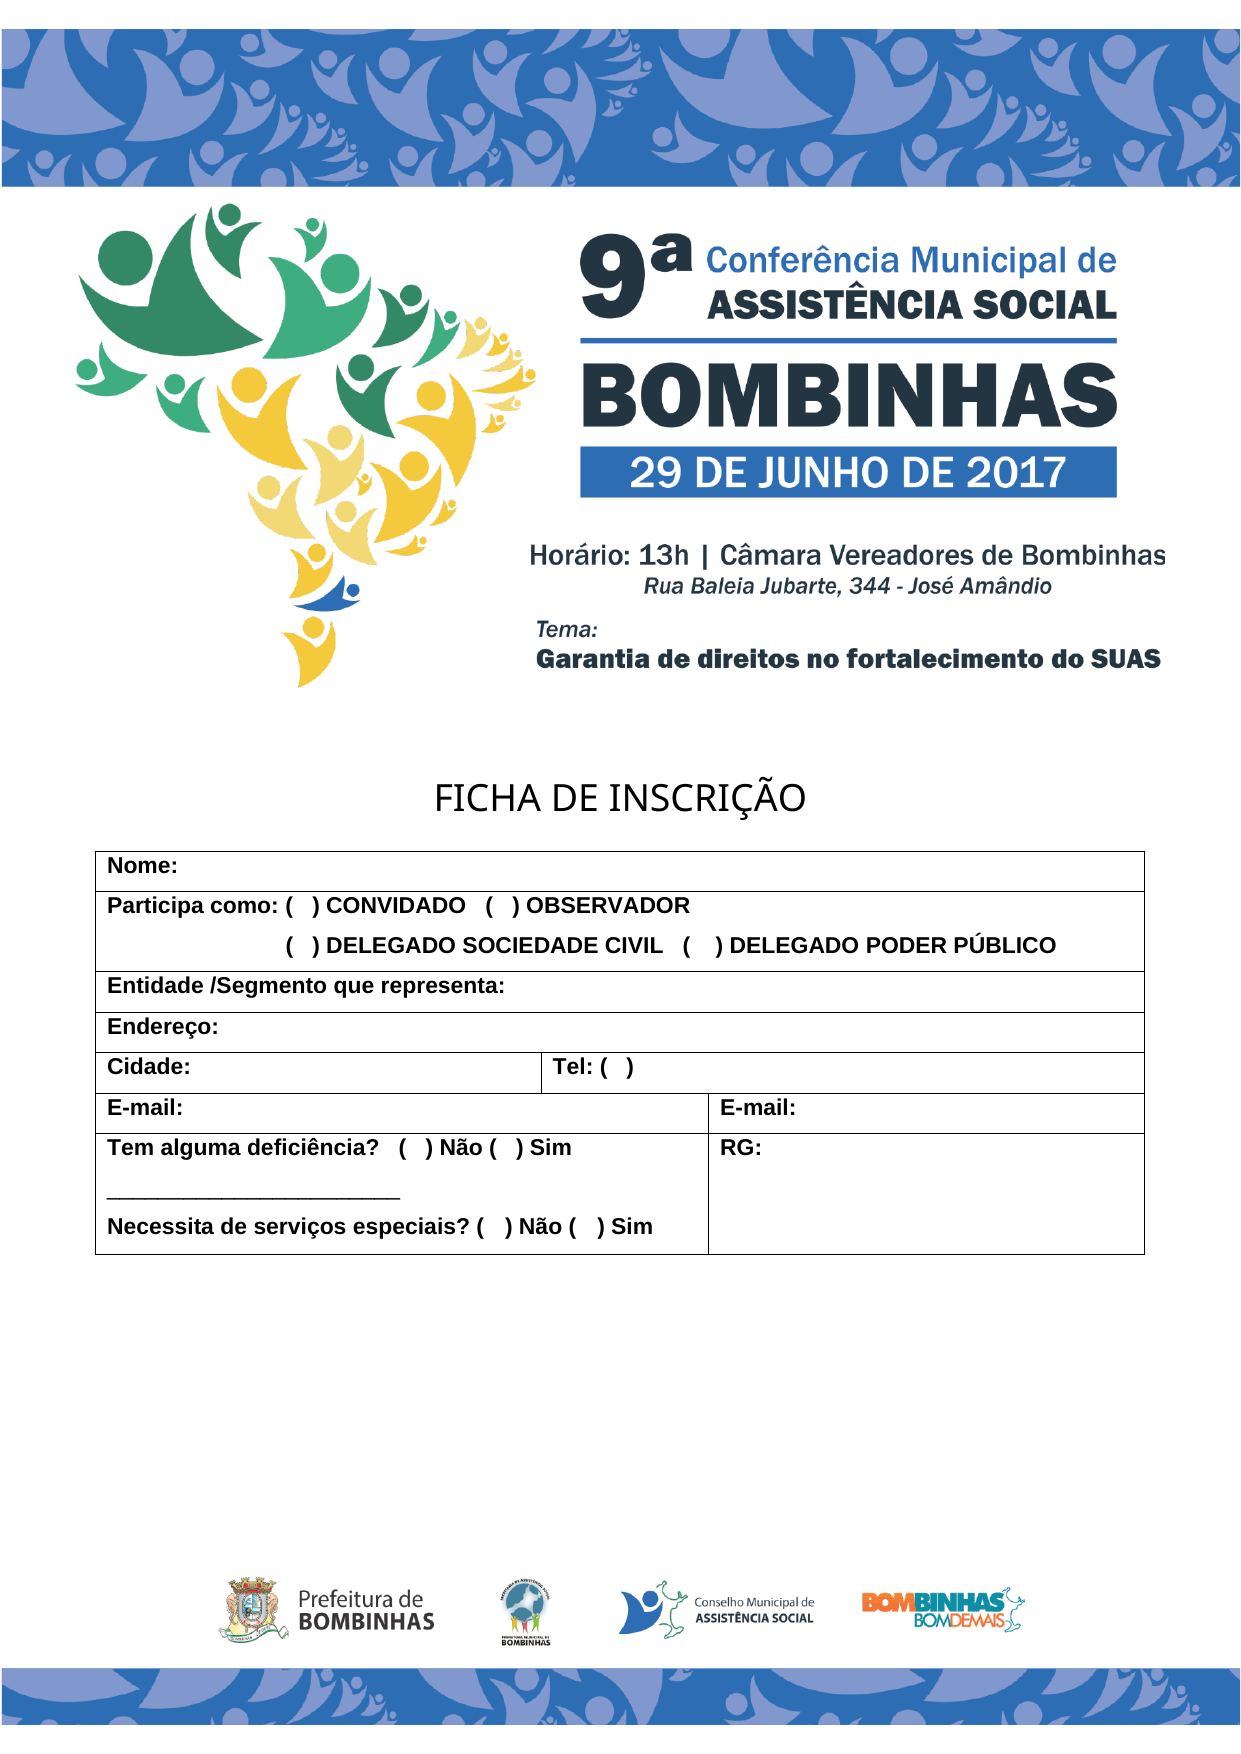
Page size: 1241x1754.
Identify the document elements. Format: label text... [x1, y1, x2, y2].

table_cell RG: [709, 1134, 1144, 1254]
picture [218, 1568, 1026, 1652]
table_cell Entidade /Segmento que representa: [96, 972, 1144, 1012]
table_cell E-mail: [96, 1094, 708, 1133]
table_cell Tem alguma deficiência? ( ) Não ( ) Sim _______________________ Necessita de serviços especiais? ( ) Não ( ) Sim [96, 1134, 708, 1254]
picture [1, 29, 1241, 187]
table_cell Participa como: ( ) CONVIDADO ( ) OBSERVADOR ( ) DELEGADO SOCIEDADE CIVIL ( ) DELEGADO PODER PÚBLICO [96, 892, 1144, 971]
table_header Nome: [96, 852, 1144, 891]
picture [74, 203, 1165, 688]
table_cell Cidade: [96, 1053, 541, 1093]
table_cell Tel: ( ) [542, 1053, 1144, 1093]
table_cell Endereço: [96, 1013, 1144, 1052]
table_cell E-mail: [709, 1094, 1144, 1133]
picture [1, 1668, 1241, 1725]
text FICHA DE INSCRIÇÃO [75, 771, 1165, 822]
